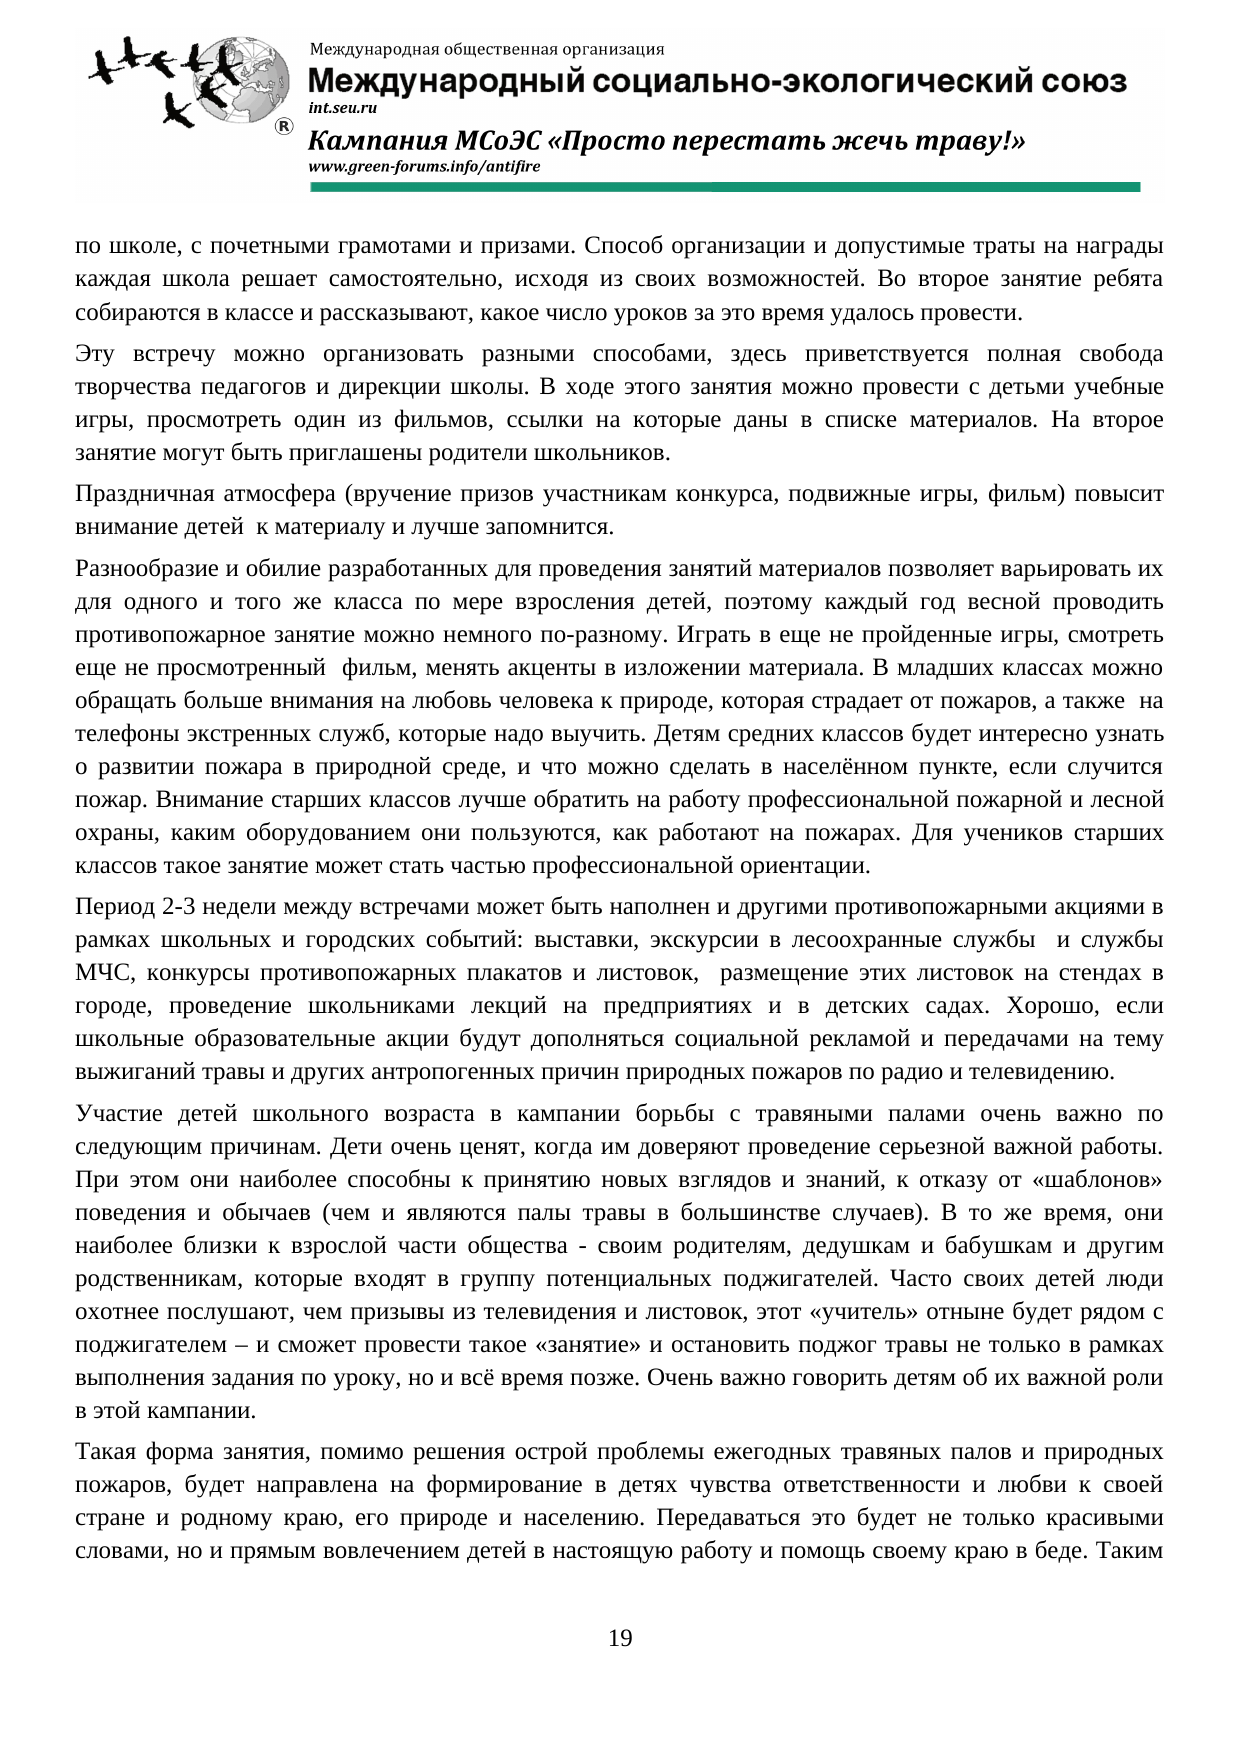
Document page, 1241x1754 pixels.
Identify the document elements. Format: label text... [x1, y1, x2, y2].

text Период 2-3 недели между встречами может быть наполнен и другими противопожарными акциями в рамках школьных и городских событий: выставки, экскурсии в лесоохранные службы и службы МЧС, конкурсы противопожарных плакатов и листовок, размещение этих листовок на стендах в городе, проведение школьниками лекций на предприятиях и в детских садах. Хорошо, если школьные образовательные акции будут дополняться социальной рекламой и передачами на тему выжиганий травы и других антропогенных причин природных пожаров по радио и телевидению. [75, 891, 1165, 1085]
text Участие детей школьного возраста в кампании борьбы с травяными палами очень важно по следующим причинам. Дети очень ценят, когда им доверяют проведение серьезной важной работы. При этом они наиболее способны к принятию новых взглядов и знаний, к отказу от «шаблонов» поведения и обычаев (чем и являются палы травы в большинстве случаев). В то же время, они наиболее близки к взрослой части общества - своим родителям, дедушкам и бабушкам и другим родственникам, которые входят в группу потенциальных поджигателей. Часто своих детей люди охотнее послушают, чем призывы из телевидения и листовок, этот «учитель» отныне будет рядом с поджигателем – и сможет провести такое «занятие» и остановить поджог травы не только в рамках выполнения задания по уроку, но и всё время позже. Очень важно говорить детям об их важной роли в этой кампании. [75, 1098, 1165, 1424]
text Праздничная атмосфера (вручение призов участникам конкурса, подвижные игры, фильм) повысит внимание детей к материалу и лучше запомнится. [75, 478, 1165, 540]
text Разнообразие и обилие разработанных для проведения занятий материалов позволяет варьировать их для одного и того же класса по мере взросления детей, поэтому каждый год весной проводить противопожарное занятие можно немного по-разному. Играть в еще не пройденные игры, смотреть еще не просмотренный фильм, менять акценты в изложении материала. В младших классах можно обращать больше внимания на любовь человека к природе, которая страдает от пожаров, а также на телефоны экстренных служб, которые надо выучить. Детям средних классов будет интересно узнать о развитии пожара в природной среде, и что можно сделать в населённом пункте, если случится пожар. Внимание старших классов лучше обратить на работу профессиональной пожарной и лесной охраны, каким оборудованием они пользуются, как работают на пожарах. Для учеников старших классов такое занятие может стать частью профессиональной ориентации. [75, 553, 1165, 879]
picture [75, 28, 1166, 203]
text Эту встречу можно организовать разными способами, здесь приветствуется полная свобода творчества педагогов и дирекции школы. В ходе этого занятия можно провести с детьми учебные игры, просмотреть один из фильмов, ссылки на которые даны в списке материалов. На второе занятие могут быть приглашены родители школьников. [75, 338, 1165, 466]
